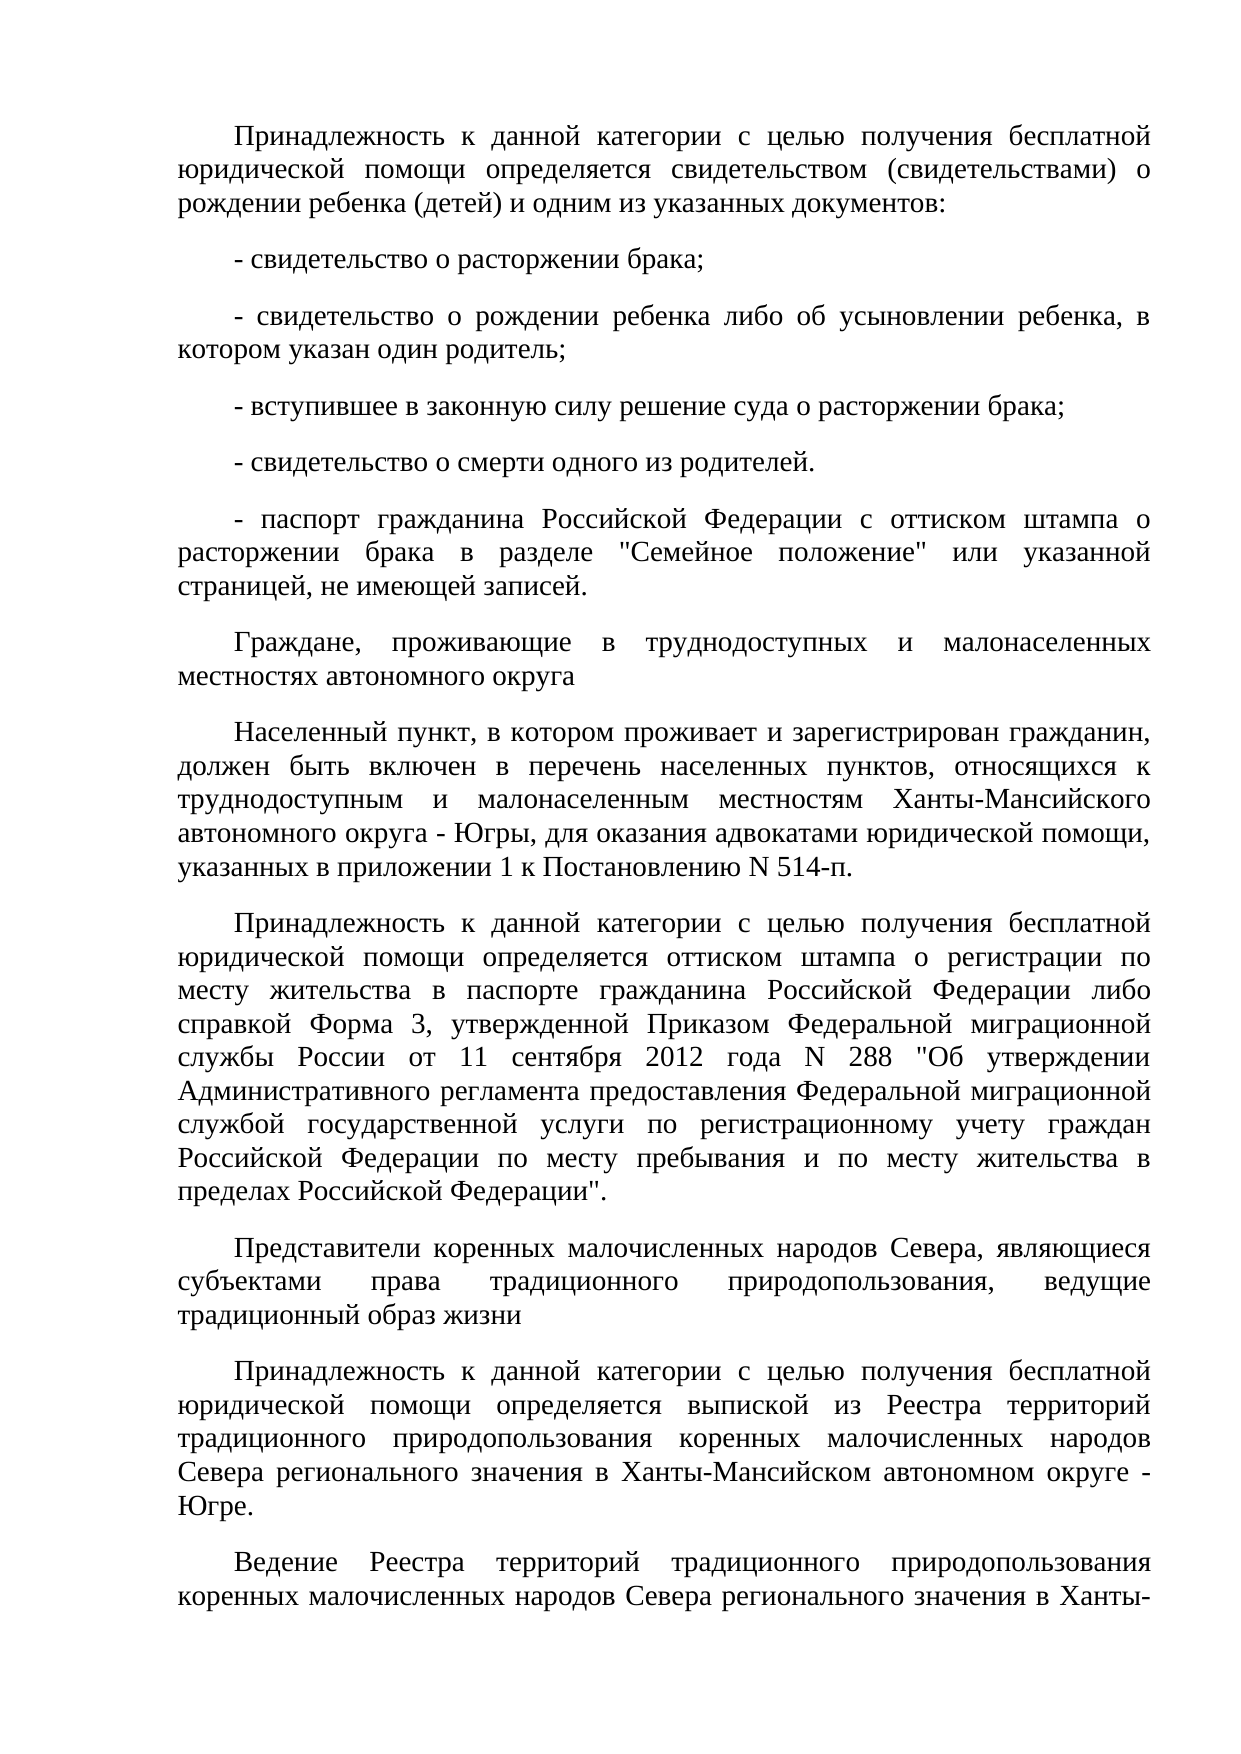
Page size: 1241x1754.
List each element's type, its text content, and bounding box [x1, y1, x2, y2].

text Представители коренных малочисленных народов Севера, являющиеся субъектами права традиционного природопользования, ведущие традиционный образ жизни [177, 1230, 1152, 1331]
text - свидетельство о рождении ребенка либо об усыновлении ребенка, в котором указан один родитель; [177, 298, 1152, 365]
text - вступившее в законную силу решение суда о расторжении брака; [177, 388, 1152, 422]
text Населенный пункт, в котором проживает и зарегистрирован гражданин, должен быть включен в перечень населенных пунктов, относящихся к труднодоступным и малонаселенным местностям Ханты-Мансийского автономного округа - Югры, для оказания адвокатами юридической помощи, указанных в приложении 1 к Постановлению N 514-п. [177, 714, 1152, 882]
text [177, 1544, 1152, 1611]
text - паспорт гражданина Российской Федерации с оттиском штампа о расторжении брака в разделе "Семейное положение" или указанной страницей, не имеющей записей. [177, 501, 1152, 602]
text Принадлежность к данной категории с целью получения бесплатной юридической помощи определяется выпиской из Реестра территорий традиционного природопользования коренных малочисленных народов Севера регионального значения в Ханты-Мансийском автономном округе - Югре. [177, 1353, 1152, 1521]
text Принадлежность к данной категории с целью получения бесплатной юридической помощи определяется оттиском штампа о регистрации по месту жительства в паспорте гражданина Российской Федерации либо справкой Форма 3, утвержденной Приказом Федеральной миграционной службы России от 11 сентября 2012 года N 288 "Об утверждении Административного регламента предоставления Федеральной миграционной службой государственной услуги по регистрационному учету граждан Российской Федерации по месту пребывания и по месту жительства в пределах Российской Федерации". [177, 905, 1152, 1207]
text Граждане, проживающие в труднодоступных и малонаселенных местностях автономного округа [177, 624, 1152, 692]
text - свидетельство о смерти одного из родителей. [177, 444, 1152, 478]
text Принадлежность к данной категории с целью получения бесплатной юридической помощи определяется свидетельством (свидетельствами) о рождении ребенка (детей) и одним из указанных документов: [177, 118, 1152, 219]
text - свидетельство о расторжении брака; [177, 242, 1152, 275]
